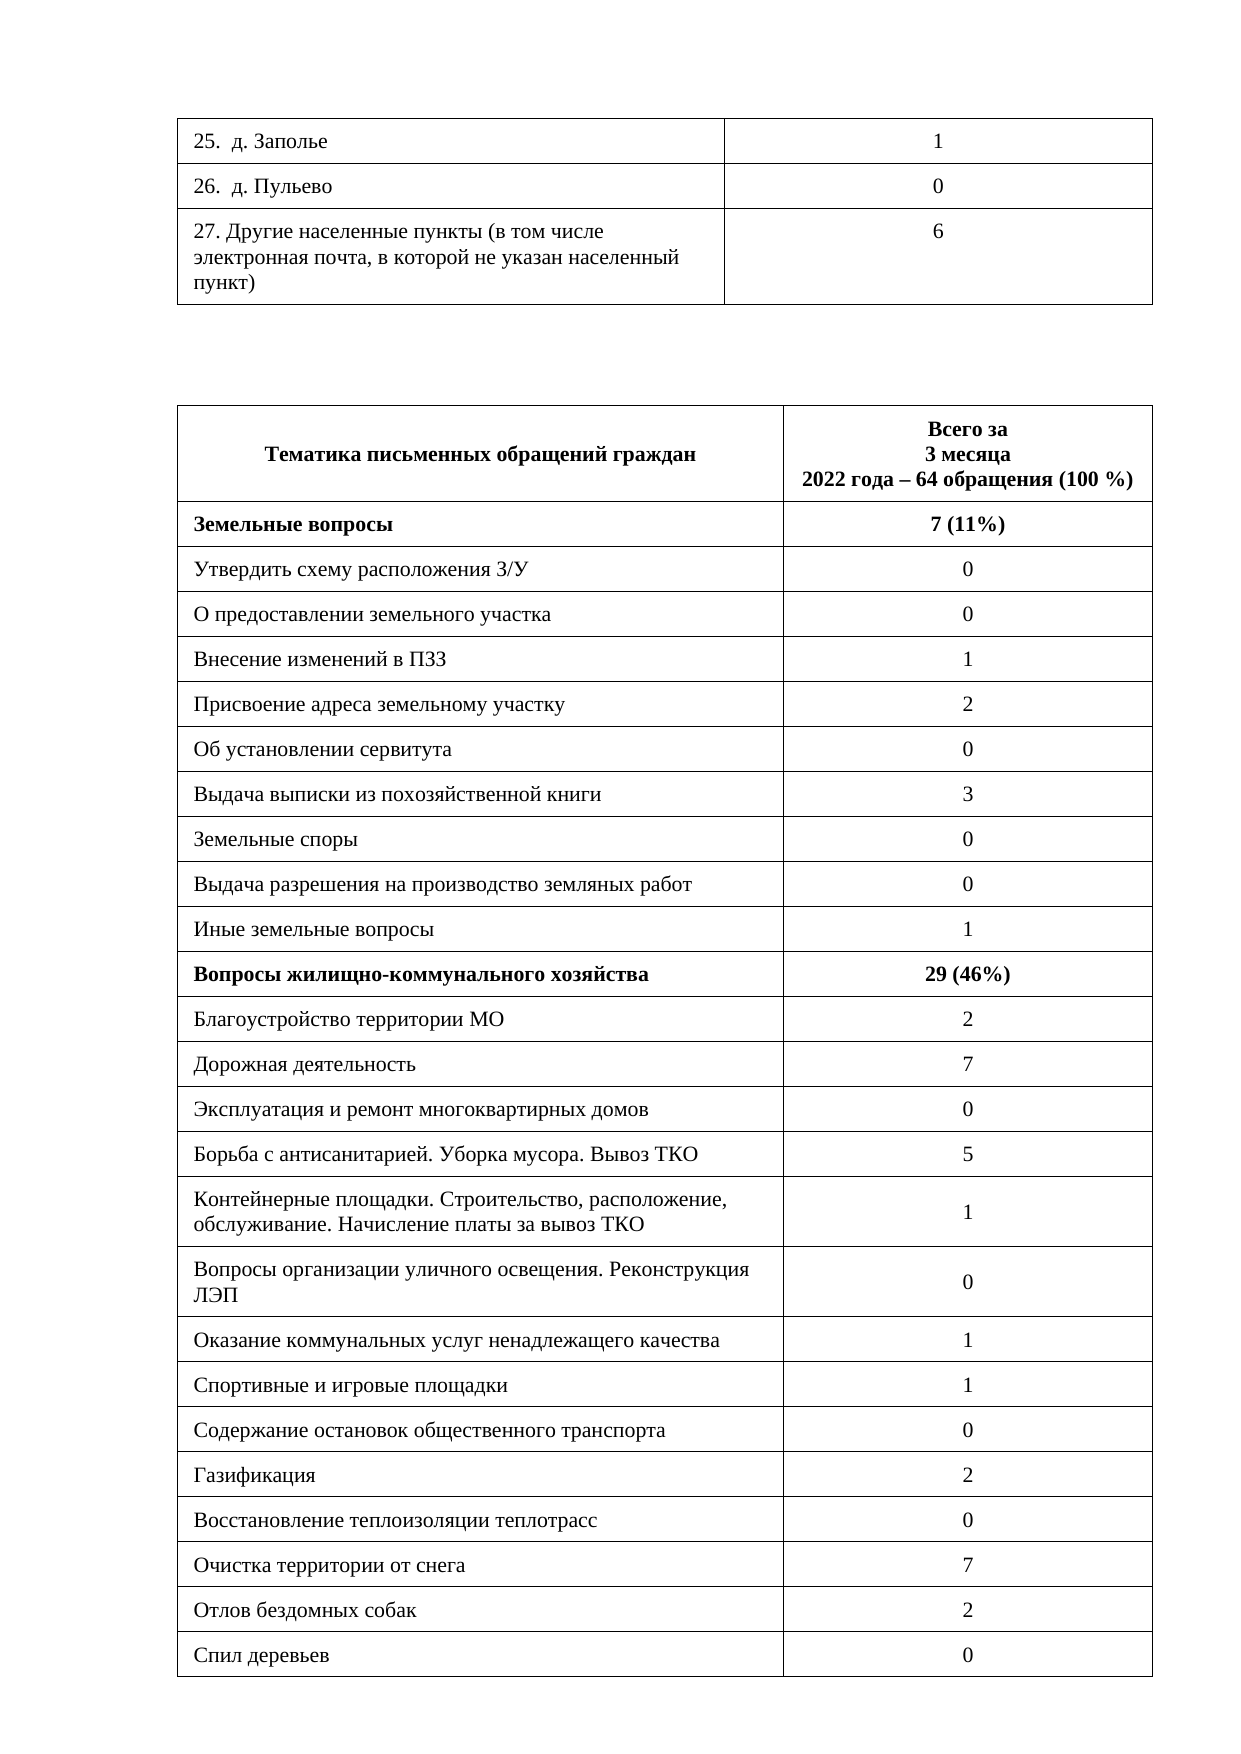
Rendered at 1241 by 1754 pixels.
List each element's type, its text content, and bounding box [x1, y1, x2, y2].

table_cell Вопросы организации уличного освещения. Реконструкция ЛЭП [178, 1247, 783, 1316]
table_cell Оказание коммунальных услуг ненадлежащего качества [178, 1317, 783, 1361]
table_cell 0 [725, 164, 1152, 208]
table_cell Спортивные и игровые площадки [178, 1362, 783, 1406]
table_cell 0 [784, 727, 1152, 771]
table_cell 1 [784, 907, 1152, 951]
table_cell 0 [784, 547, 1152, 591]
table_cell 6 [725, 209, 1152, 303]
table_cell 7 [784, 1542, 1152, 1586]
table_cell Спил деревьев [178, 1632, 783, 1676]
table_cell 1 [784, 1317, 1152, 1361]
table_cell 27. Другие населенные пункты (в том числе электронная почта, в которой не указан населенный пункт) [178, 209, 724, 303]
table_header Тематика письменных обращений граждан [178, 406, 783, 501]
table_cell 2 [784, 997, 1152, 1041]
table_cell 25. д. Заполье [178, 119, 724, 163]
table_cell Вопросы жилищно-коммунального хозяйства [178, 952, 783, 996]
table_cell 7 (11%) [784, 502, 1152, 546]
table_cell 0 [784, 592, 1152, 636]
table_cell 1 [784, 637, 1152, 681]
table_cell 0 [784, 1632, 1152, 1676]
table_cell Борьба с антисанитарией. Уборка мусора. Вывоз ТКО [178, 1132, 783, 1176]
table_cell Газификация [178, 1452, 783, 1496]
table_cell Дорожная деятельность [178, 1042, 783, 1086]
table_cell 29 (46%) [784, 952, 1152, 996]
table_cell 0 [784, 1407, 1152, 1451]
table_header Всего за 3 месяца 2022 года – 64 обращения (100 %) [784, 406, 1152, 501]
table_cell Очистка территории от снега [178, 1542, 783, 1586]
table_cell 5 [784, 1132, 1152, 1176]
table_cell Утвердить схему расположения З/У [178, 547, 783, 591]
table_cell 1 [784, 1362, 1152, 1406]
table_cell 0 [784, 1247, 1152, 1316]
table_cell Контейнерные площадки. Строительство, расположение, обслуживание. Начисление платы за вывоз ТКО [178, 1177, 783, 1246]
table_cell 1 [725, 119, 1152, 163]
table_cell Присвоение адреса земельному участку [178, 682, 783, 726]
table_cell Содержание остановок общественного транспорта [178, 1407, 783, 1451]
table_cell 1 [784, 1177, 1152, 1246]
table_cell 3 [784, 772, 1152, 816]
table_cell Земельные вопросы [178, 502, 783, 546]
table_cell Восстановление теплоизоляции теплотрасс [178, 1497, 783, 1541]
table_cell Благоустройство территории МО [178, 997, 783, 1041]
table_cell Выдача разрешения на производство земляных работ [178, 862, 783, 906]
table_cell 0 [784, 1497, 1152, 1541]
table_cell 7 [784, 1042, 1152, 1086]
table_cell Земельные споры [178, 817, 783, 861]
table_cell 0 [784, 862, 1152, 906]
table_cell 0 [784, 817, 1152, 861]
table_cell Отлов бездомных собак [178, 1587, 783, 1631]
table_cell Об установлении сервитута [178, 727, 783, 771]
table_cell 2 [784, 682, 1152, 726]
table_cell Внесение изменений в ПЗЗ [178, 637, 783, 681]
table_cell О предоставлении земельного участка [178, 592, 783, 636]
table_cell 0 [784, 1087, 1152, 1131]
table_cell Выдача выписки из похозяйственной книги [178, 772, 783, 816]
table_cell 2 [784, 1587, 1152, 1631]
table_cell 26. д. Пульево [178, 164, 724, 208]
table_cell Иные земельные вопросы [178, 907, 783, 951]
table_cell 2 [784, 1452, 1152, 1496]
table_cell Эксплуатация и ремонт многоквартирных домов [178, 1087, 783, 1131]
